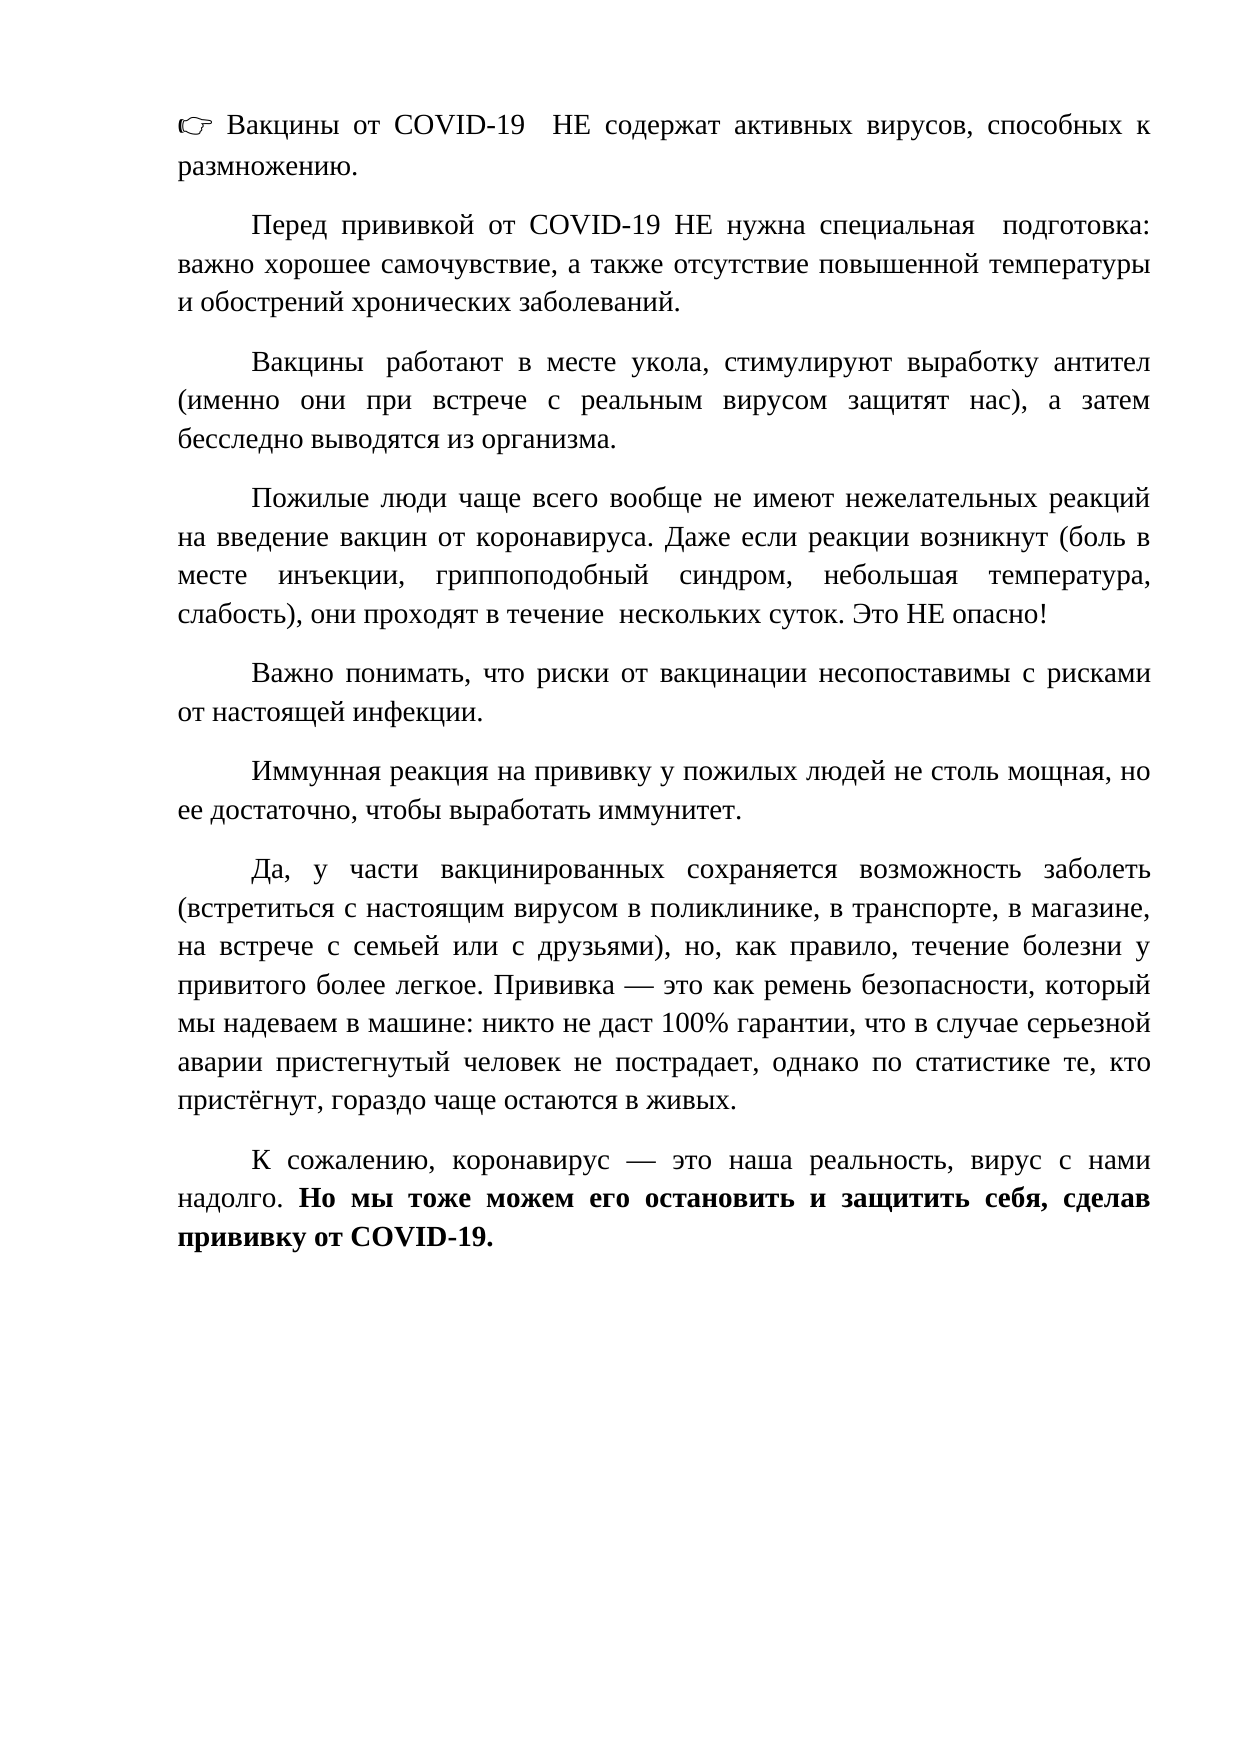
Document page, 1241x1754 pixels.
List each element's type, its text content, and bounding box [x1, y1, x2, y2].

text Вакцины работают в месте укола, стимулируют выработку антител (именно они при встрече с реальным вирусом защитят нас), а затем бесследно выводятся из организма. [177, 344, 1152, 454]
text Да, у части вакцинированных сохраняется возможность заболеть (встретиться с настоящим вирусом в поликлинике, в транспорте, в магазине, на встрече с семьей или с друзьями), но, как правило, течение болезни у привитого более легкое. Прививка — это как ремень безопасности, который мы надеваем в машине: никто не даст 100% гарантии, что в случае серьезной аварии пристегнутый человек не пострадает, однако по статистике те, кто пристёгнут, гораздо чаще остаются в живых. [177, 851, 1152, 1116]
text Перед прививкой от COVID-19 НЕ нужна специальная подготовка: важно хорошее самочувствие, а также отсутствие повышенной температуры и обострений хронических заболеваний. [177, 207, 1152, 318]
text Важно понимать, что риски от вакцинации несопоставимы с рисками от настоящей инфекции. [177, 655, 1152, 727]
text Пожилые люди чаще всего вообще не имеют нежелательных реакций на введение вакцин от коронавируса. Даже если реакции возникнут (боль в месте инъекции, гриппоподобный синдром, небольшая температура, слабость), они проходят в течение нескольких суток. Это НЕ опасно! [177, 480, 1152, 629]
text Иммунная реакция на прививку у пожилых людей не столь мощная, но ее достаточно, чтобы выработать иммунитет. [177, 753, 1152, 825]
text 👉 Вакцины от COVID-19 НЕ содержат активных вирусов, способных к размножению. [177, 103, 1152, 182]
text К сожалению, коронавирус — это наша реальность, вирус с нами надолго. Но мы тоже можем его остановить и защитить себя, сделав прививку от COVID-19. [177, 1142, 1152, 1252]
